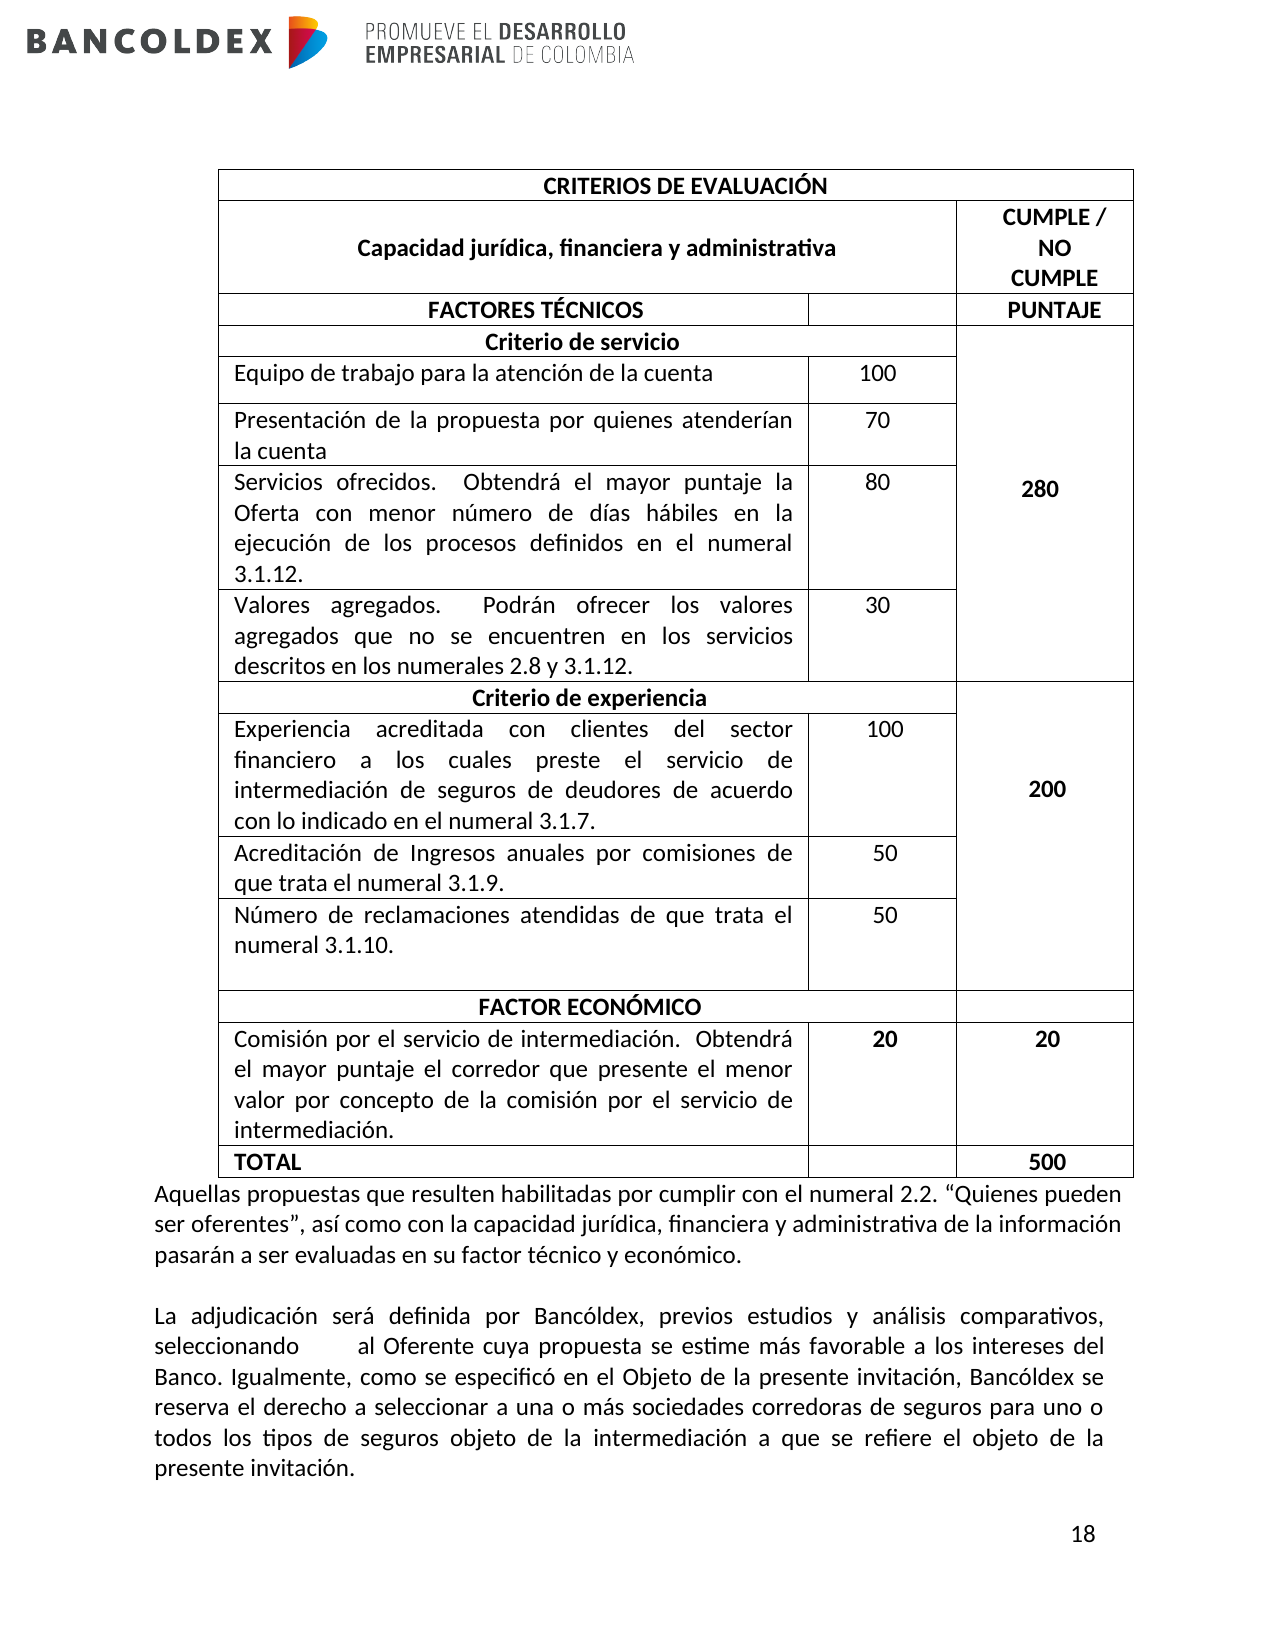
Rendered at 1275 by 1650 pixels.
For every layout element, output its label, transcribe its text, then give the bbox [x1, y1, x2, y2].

table_cell Servicios ofrecidos. Obtendrá el mayor puntaje la Oferta con menor número de días hábiles en la ejecución de los procesos definidos en el numeral 3.1.12. [219, 466, 808, 588]
table_cell Presentación de la propuesta por quienes atenderían la cuenta [219, 404, 808, 465]
table_cell Comisión por el servicio de intermediación. Obtendrá el mayor puntaje el corredor que presente el menor valor por concepto de la comisión por el servicio de intermediación. [219, 1023, 808, 1145]
table_cell 50 [809, 837, 956, 898]
table_cell 100 [809, 714, 956, 836]
text La adjudicación será definida por Bancóldex, previos estudios y análisis comparativos, seleccionando al Oferente cuya propuesta se estime más favorable a los intereses del Banco. Igualmente, como se especificó en el Objeto de la presente invitación, Bancóldex se reserva el derecho a seleccionar a una o más sociedades corredoras de seguros para uno o todos los tipos de seguros objeto de la intermediación a que se refiere el objeto de la presente invitación. [154, 1300, 1105, 1483]
table_cell TOTAL [219, 1146, 808, 1177]
table_cell 70 [809, 404, 956, 465]
table_cell 100 [809, 357, 956, 403]
table_cell 50 [809, 899, 956, 990]
table_cell CUMPLE / NO CUMPLE [957, 201, 1133, 293]
table_cell 80 [809, 466, 956, 588]
table_cell Capacidad jurídica, financiera y administrativa [219, 201, 956, 293]
table_cell [809, 294, 956, 324]
table_cell Valores agregados. Podrán ofrecer los valores agregados que no se encuentren en los servicios descritos en los numerales 2.8 y 3.1.12. [219, 590, 808, 681]
table_cell Experiencia acreditada con clientes del sector financiero a los cuales preste el servicio de intermediación de seguros de deudores de acuerdo con lo indicado en el numeral 3.1.7. [219, 714, 808, 836]
table_cell [957, 991, 1133, 1022]
text Aquellas propuestas que resulten habilitadas por cumplir con el numeral 2.2. “Quienes pueden ser oferentes”, así como con la capacidad jurídica, financiera y administrativa de la información pasarán a ser evaluadas en su factor técnico y económico. [154, 278, 1123, 1269]
picture [27, 16, 634, 69]
table_cell [809, 1146, 956, 1177]
table_cell 20 [809, 1023, 956, 1145]
table_cell 500 [957, 1146, 1133, 1177]
table_cell Número de reclamaciones atendidas de que trata el numeral 3.1.10. [219, 899, 808, 990]
table_cell 200 [957, 682, 1133, 990]
table_cell Criterio de servicio [219, 326, 956, 356]
table_cell 20 [957, 1023, 1133, 1145]
table_cell FACTOR ECONÓMICO [219, 991, 956, 1022]
table_cell 280 [957, 326, 1133, 681]
table_header CRITERIOS DE EVALUACIÓN [219, 170, 1133, 200]
table_cell PUNTAJE [957, 294, 1133, 324]
table_cell Equipo de trabajo para la atención de la cuenta [219, 357, 808, 403]
table_cell Criterio de experiencia [219, 682, 956, 713]
table_cell Acreditación de Ingresos anuales por comisiones de que trata el numeral 3.1.9. [219, 837, 808, 898]
table_cell 30 [809, 590, 956, 681]
table_cell FACTORES TÉCNICOS [219, 294, 808, 324]
